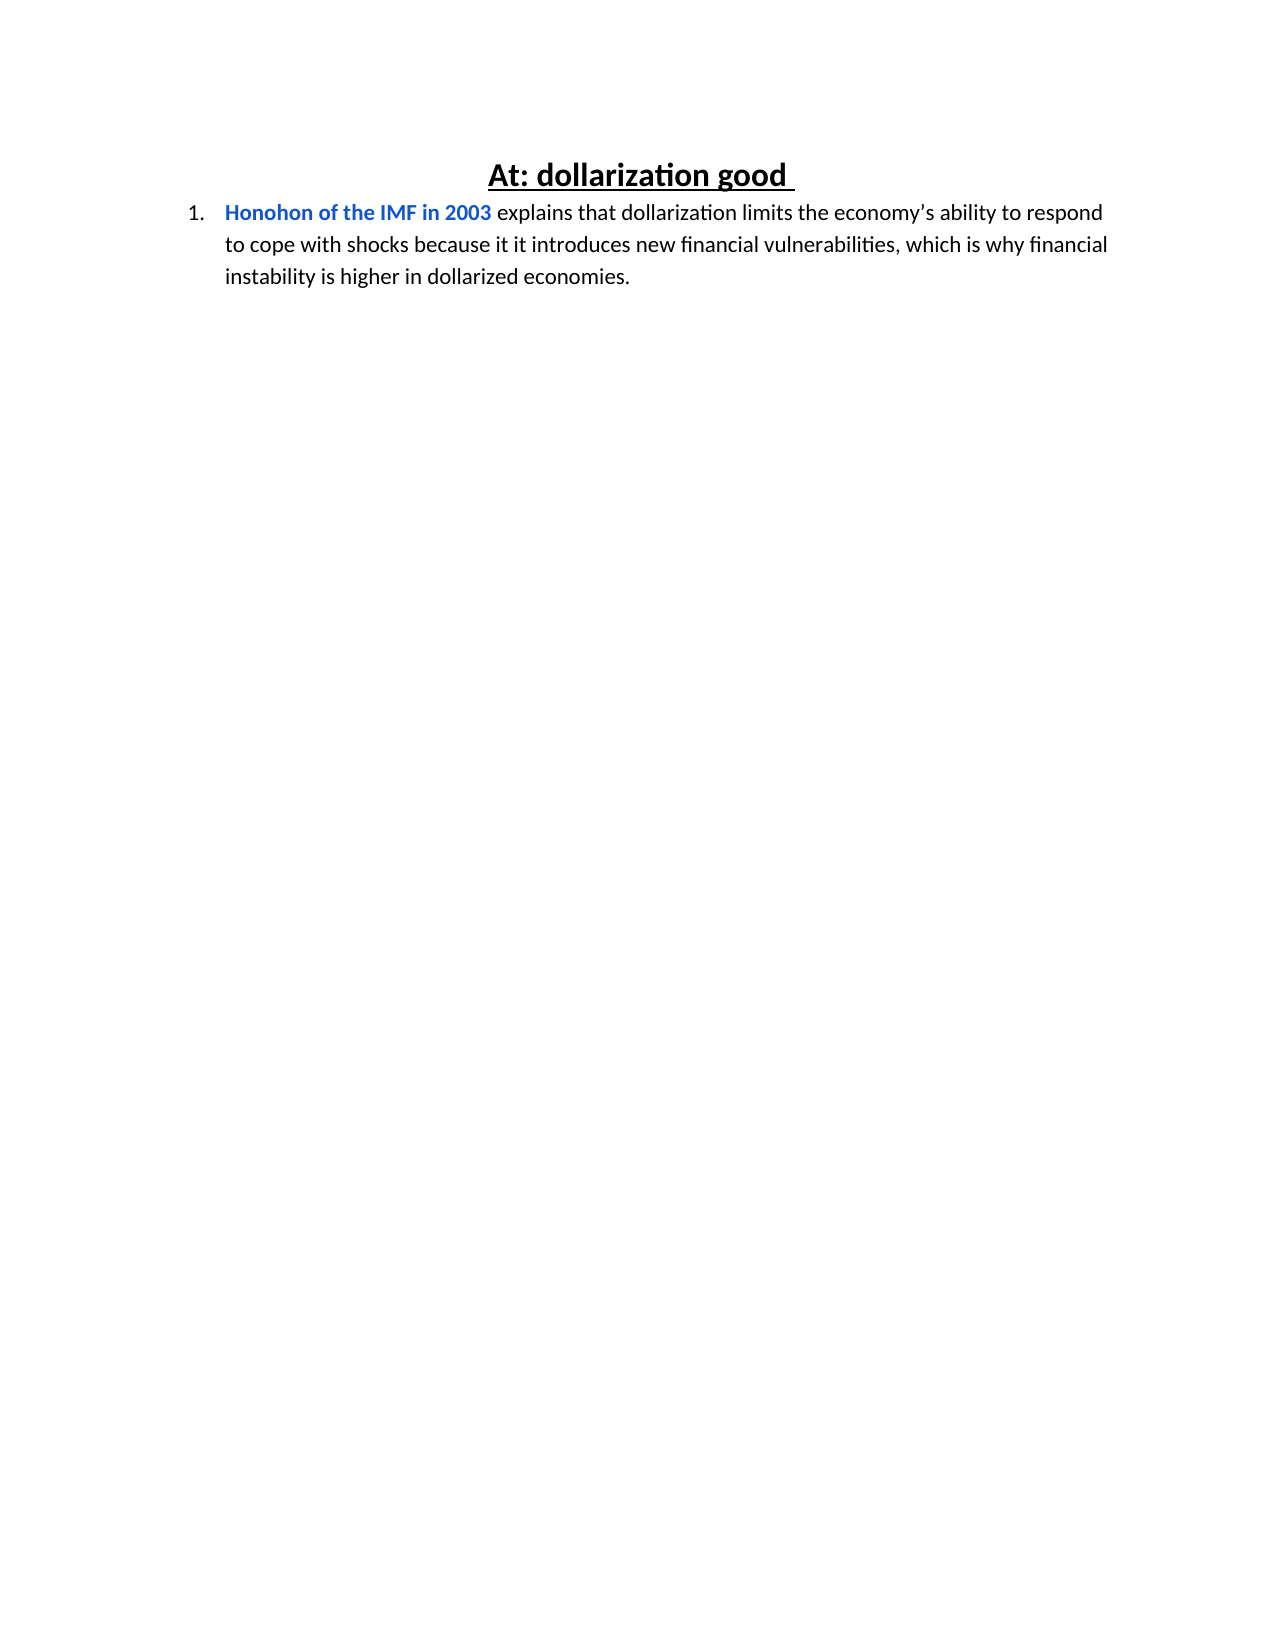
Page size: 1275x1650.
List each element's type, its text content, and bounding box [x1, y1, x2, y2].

subtitle At: dollarization good [150, 154, 1125, 195]
list Honohon of the IMF in 2003 explains that dollarization limits the economy’s ability to respond to cope with shocks because it it introduces new financial vulnerabilities, which is why financial instability is higher in dollarized economies. [187, 198, 1125, 291]
